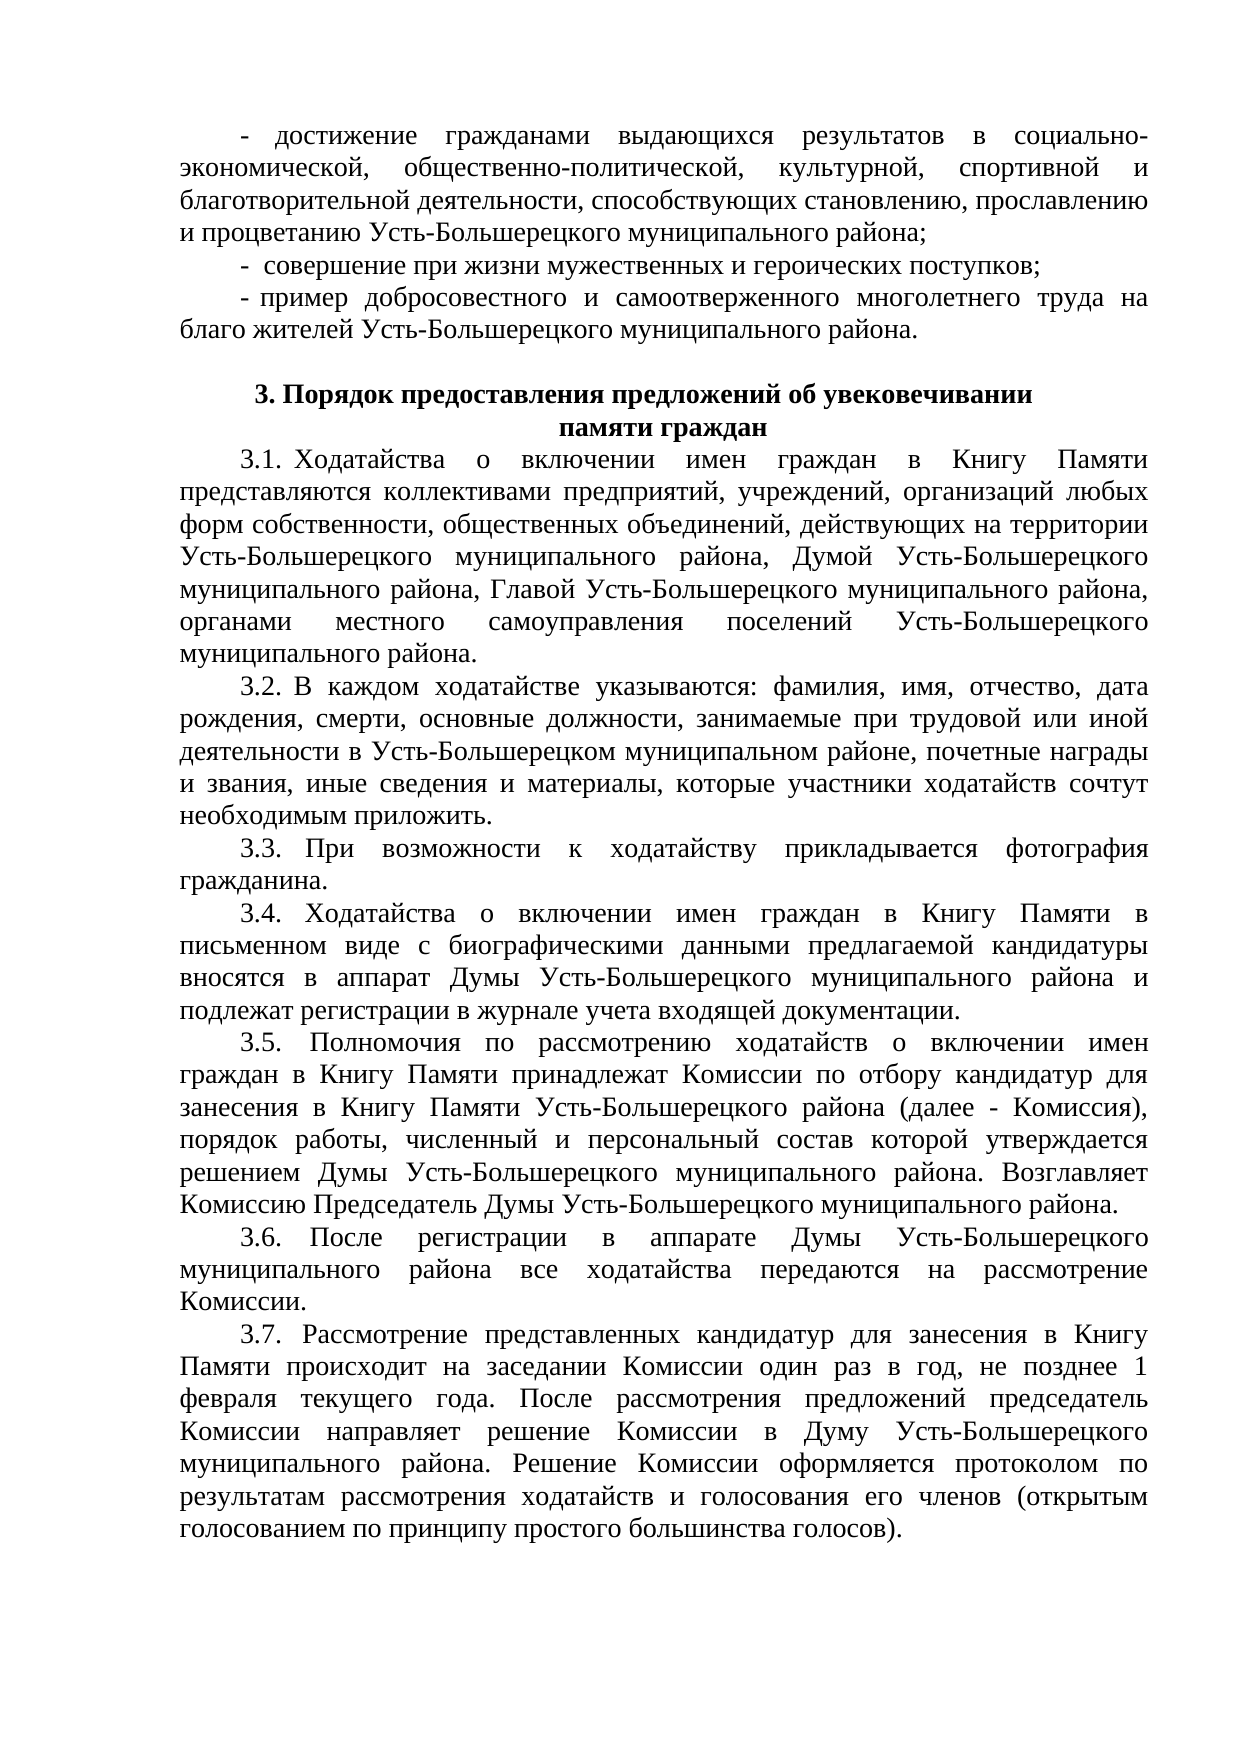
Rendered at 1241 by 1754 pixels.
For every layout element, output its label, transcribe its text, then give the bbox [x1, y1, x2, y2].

list достижение гражданами выдающихся результатов в социально-экономической, общественно-политической, культурной, спортивной и благотворительной деятельности, способствующих становлению, прославлению и процветанию Усть-Большерецкого муниципального района; [179, 118, 1149, 248]
list Ходатайства о включении имен граждан в Книгу Памяти представляются коллективами предприятий, учреждений, организаций любых форм собственности, общественных объединений, действующих на территории Усть-Большерецкого муниципального района, Думой Усть-Большерецкого муниципального района, Главой Усть-Большерецкого муниципального района, органами местного самоуправления поселений Усть-Большерецкого муниципального района. [179, 442, 1149, 669]
list совершение при жизни мужественных и героических поступков; [179, 248, 1149, 280]
text памяти граждан [558, 410, 1152, 442]
list пример добросовестного и самоотверженного многолетнего труда на благо жителей Усть-Большерецкого муниципального района. [179, 280, 1149, 345]
list После регистрации в аппарате Думы Усть-Большерецкого муниципального района все ходатайства передаются на рассмотрение Комиссии. [179, 1219, 1149, 1317]
list Рассмотрение представленных кандидатур для занесения в Книгу Памяти происходит на заседании Комиссии один раз в год, не позднее 1 февраля текущего года. После рассмотрения предложений председатель Комиссии направляет решение Комиссии в Думу Усть-Большерецкого муниципального района. Решение Комиссии оформляется протоколом по результатам рассмотрения ходатайств и голосования его членов (открытым голосованием по принципу простого большинства голосов). [179, 1317, 1149, 1543]
text 3. Порядок предоставления предложений об увековечивании [254, 377, 1152, 410]
list Ходатайства о включении имен граждан в Книгу Памяти в письменном виде с биографическими данными предлагаемой кандидатуры вносятся в аппарат Думы Усть-Большерецкого муниципального района и подлежат регистрации в журнале учета входящей документации. [179, 896, 1149, 1025]
list В каждом ходатайстве указываются: фамилия, имя, отчество, дата рождения, смерти, основные должности, занимаемые при трудовой или иной деятельности в Усть-Большерецком муниципальном районе, почетные награды и звания, иные сведения и материалы, которые участники ходатайств сочтут необходимым приложить. [179, 669, 1149, 831]
list Полномочия по рассмотрению ходатайств о включении имен граждан в Книгу Памяти принадлежат Комиссии по отбору кандидатур для занесения в Книгу Памяти Усть-Большерецкого района (далее - Комиссия), порядок работы, численный и персональный состав которой утверждается решением Думы Усть-Большерецкого муниципального района. Возглавляет Комиссию Председатель Думы Усть-Большерецкого муниципального района. [179, 1025, 1149, 1219]
list При возможности к ходатайству прикладывается фотография гражданина. [179, 831, 1149, 896]
